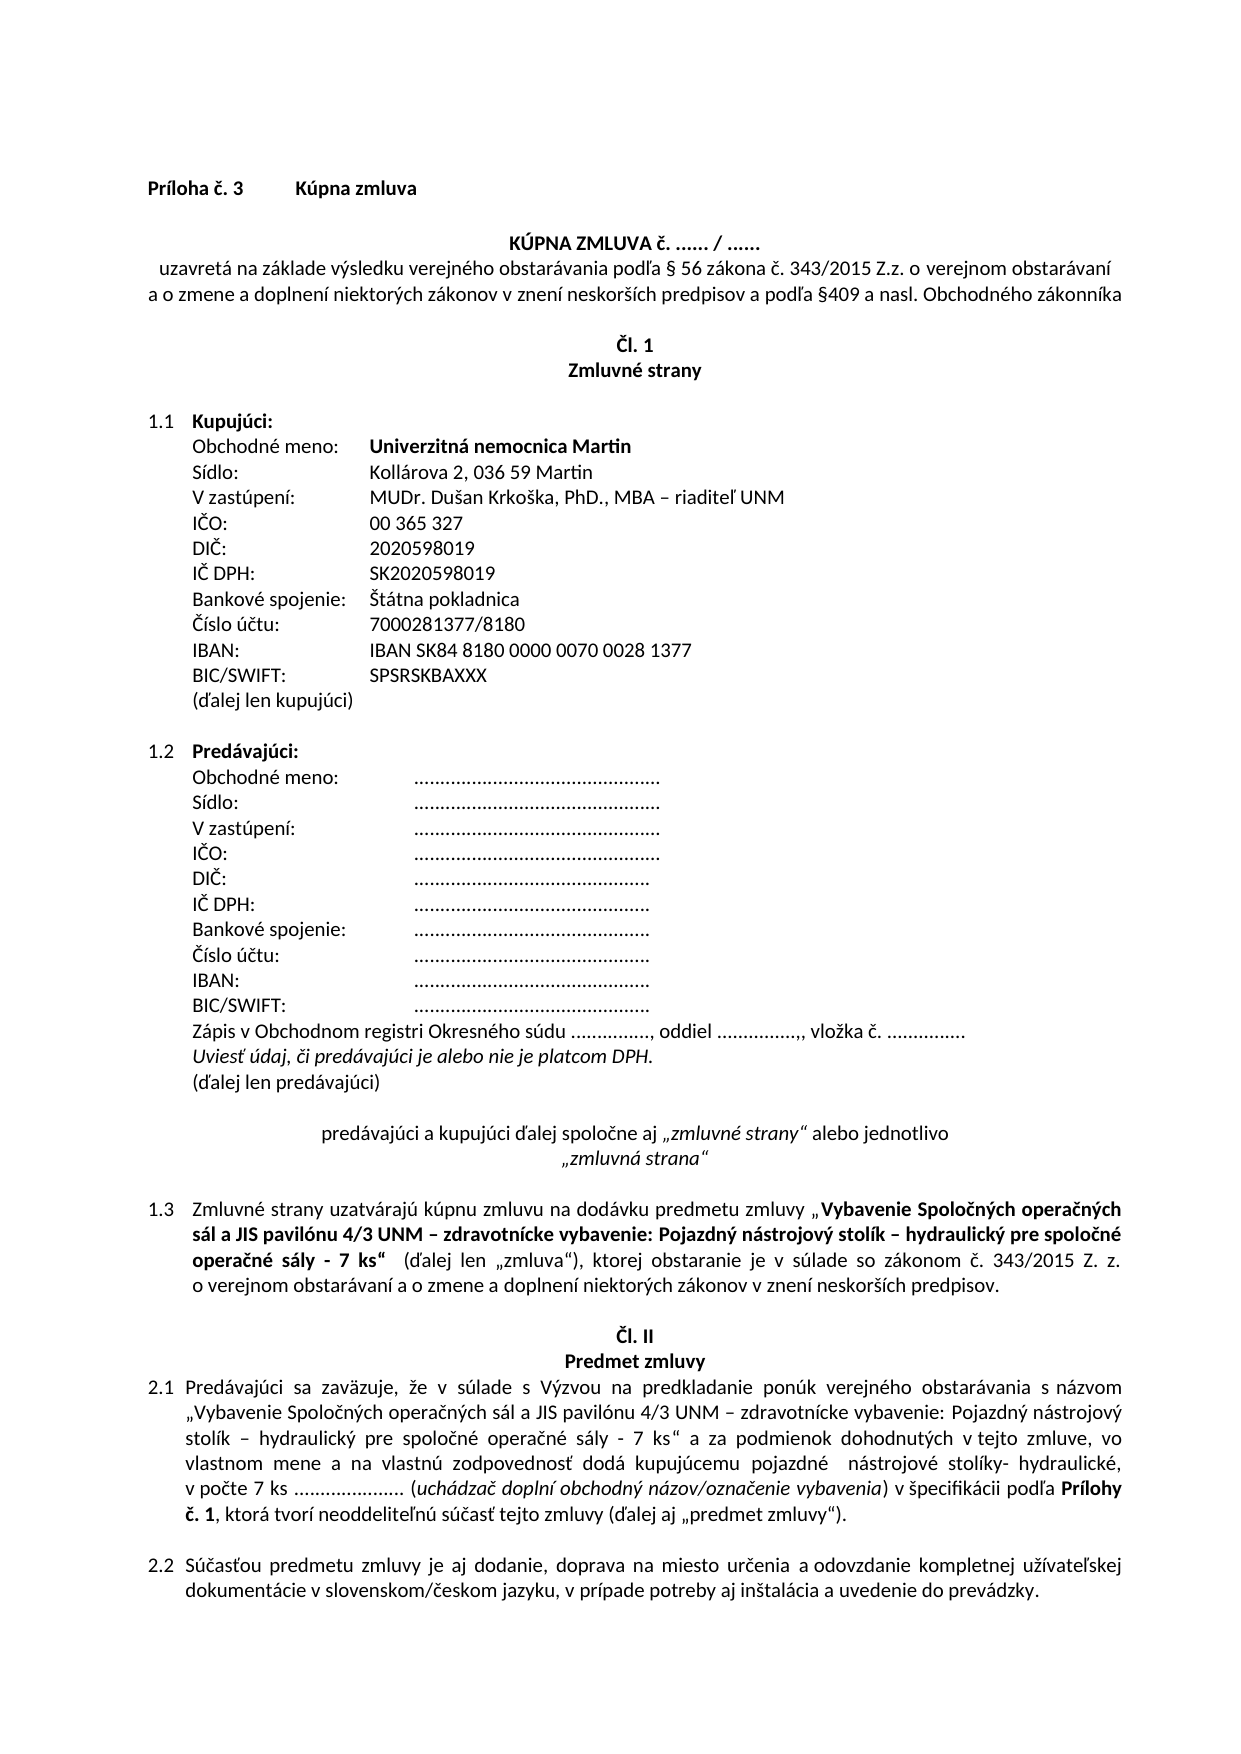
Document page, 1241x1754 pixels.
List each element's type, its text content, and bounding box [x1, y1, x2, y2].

text V zastúpení: MUDr. Dušan Krkoška, PhD., MBA – riaditeľ UNM [148, 484, 1122, 510]
text V zastúpení: ............................................... [148, 815, 1122, 840]
list Súčasťou predmetu zmluvy je aj dodanie, doprava na miesto určenia a odovzdanie kompletnej užívateľskej dokumentácie v slovenskom/českom jazyku, v prípade potreby aj inštalácia a uvedenie do prevádzky. [148, 1552, 1122, 1603]
text „zmluvná strana“ [148, 1145, 1122, 1171]
text IBAN: ............................................. [148, 967, 1122, 993]
text Príloha č. 3 Kúpna zmluva [148, 176, 1122, 201]
text IČO: 00 365 327 [148, 510, 1122, 535]
text Predmet zmluvy [148, 1348, 1122, 1374]
text Číslo účtu: ............................................. [148, 942, 1122, 967]
text IČO: ............................................... [148, 840, 1122, 866]
text predávajúci a kupujúci ďalej spoločne aj „zmluvné strany“ alebo jednotlivo [148, 1120, 1122, 1145]
subtitle Bankové spojenie: ............................................. [148, 916, 1122, 942]
text (ďalej len kupujúci) [148, 688, 1122, 713]
text uzavretá na základe výsledku verejného obstarávania podľa § 56 zákona č. 343/2015 Z.z. o verejnom obstarávaní a o zmene a doplnení niektorých zákonov v znení neskorších predpisov a podľa §409 a nasl. Obchodného zákonníka [148, 256, 1122, 306]
text (ďalej len predávajúci) [148, 1069, 1122, 1094]
subtitle DIČ: ............................................. [148, 866, 1122, 891]
text KÚPNA ZMLUVA č. ...... / ...... [148, 230, 1122, 256]
text DIČ: 2020598019 [148, 535, 1122, 561]
text BIC/SWIFT: ............................................. [148, 993, 1122, 1018]
subtitle Obchodné meno: Univerzitná nemocnica Martin [148, 433, 1137, 459]
list Predávajúci sa zaväzuje, že v súlade s Výzvou na predkladanie ponúk verejného obstarávania s názvom „Vybavenie Spoločných operačných sál a JIS pavilónu 4/3 UNM – zdravotnícke vybavenie: Pojazdný nástrojový stolík – hydraulický pre spoločné operačné sály - 7 ks“ a za podmienok dohodnutých v tejto zmluve, vo vlastnom mene a na vlastnú zodpovednosť dodá kupujúcemu pojazdné nástrojové stolíky- hydraulické, v počte 7 ks ..................... (uchádzač doplní obchodný názov/označenie vybavenia) v špecifikácii podľa Prílohy č. 1, ktorá tvorí neoddeliteľnú súčasť tejto zmluvy (ďalej aj „predmet zmluvy“). [148, 1374, 1122, 1526]
text Zápis v Obchodnom registri Okresného súdu ..............., oddiel ...............,, vložka č. ............... [148, 1018, 1122, 1043]
text Uviesť údaj, či predávajúci je alebo nie je platcom DPH. [148, 1043, 1122, 1069]
text 1.2 Predávajúci: [148, 738, 1122, 764]
text IČ DPH: SK2020598019 [148, 561, 1122, 586]
text Čl. 1 [148, 332, 1122, 357]
text Čl. II [148, 1323, 1122, 1348]
subtitle IČ DPH: ............................................. [148, 891, 1122, 916]
text Bankové spojenie: Štátna pokladnica [148, 586, 1122, 611]
text 1.1 Kupujúci: [148, 408, 1122, 433]
text Obchodné meno: ............................................... [148, 764, 1122, 789]
list Zmluvné strany uzatvárajú kúpnu zmluvu na dodávku predmetu zmluvy „Vybavenie Spoločných operačných sál a JIS pavilónu 4/3 UNM – zdravotnícke vybavenie: Pojazdný nástrojový stolík – hydraulický pre spoločné operačné sály - 7 ks“ (ďalej len „zmluva“), ktorej obstaranie je v súlade so zákonom č. 343/2015 Z. z. o verejnom obstarávaní a o zmene a doplnení niektorých zákonov v znení neskorších predpisov. [148, 1196, 1122, 1298]
text BIC/SWIFT: SPSRSKBAXXX [148, 662, 1122, 688]
text Sídlo: Kollárova 2, 036 59 Martin [148, 459, 1122, 484]
text IBAN: IBAN SK84 8180 0000 0070 0028 1377 [148, 637, 1122, 662]
text Číslo účtu: 7000281377/8180 [148, 611, 1122, 637]
text Sídlo: ............................................... [148, 789, 1122, 815]
list Zmluvné strany [148, 357, 1122, 383]
